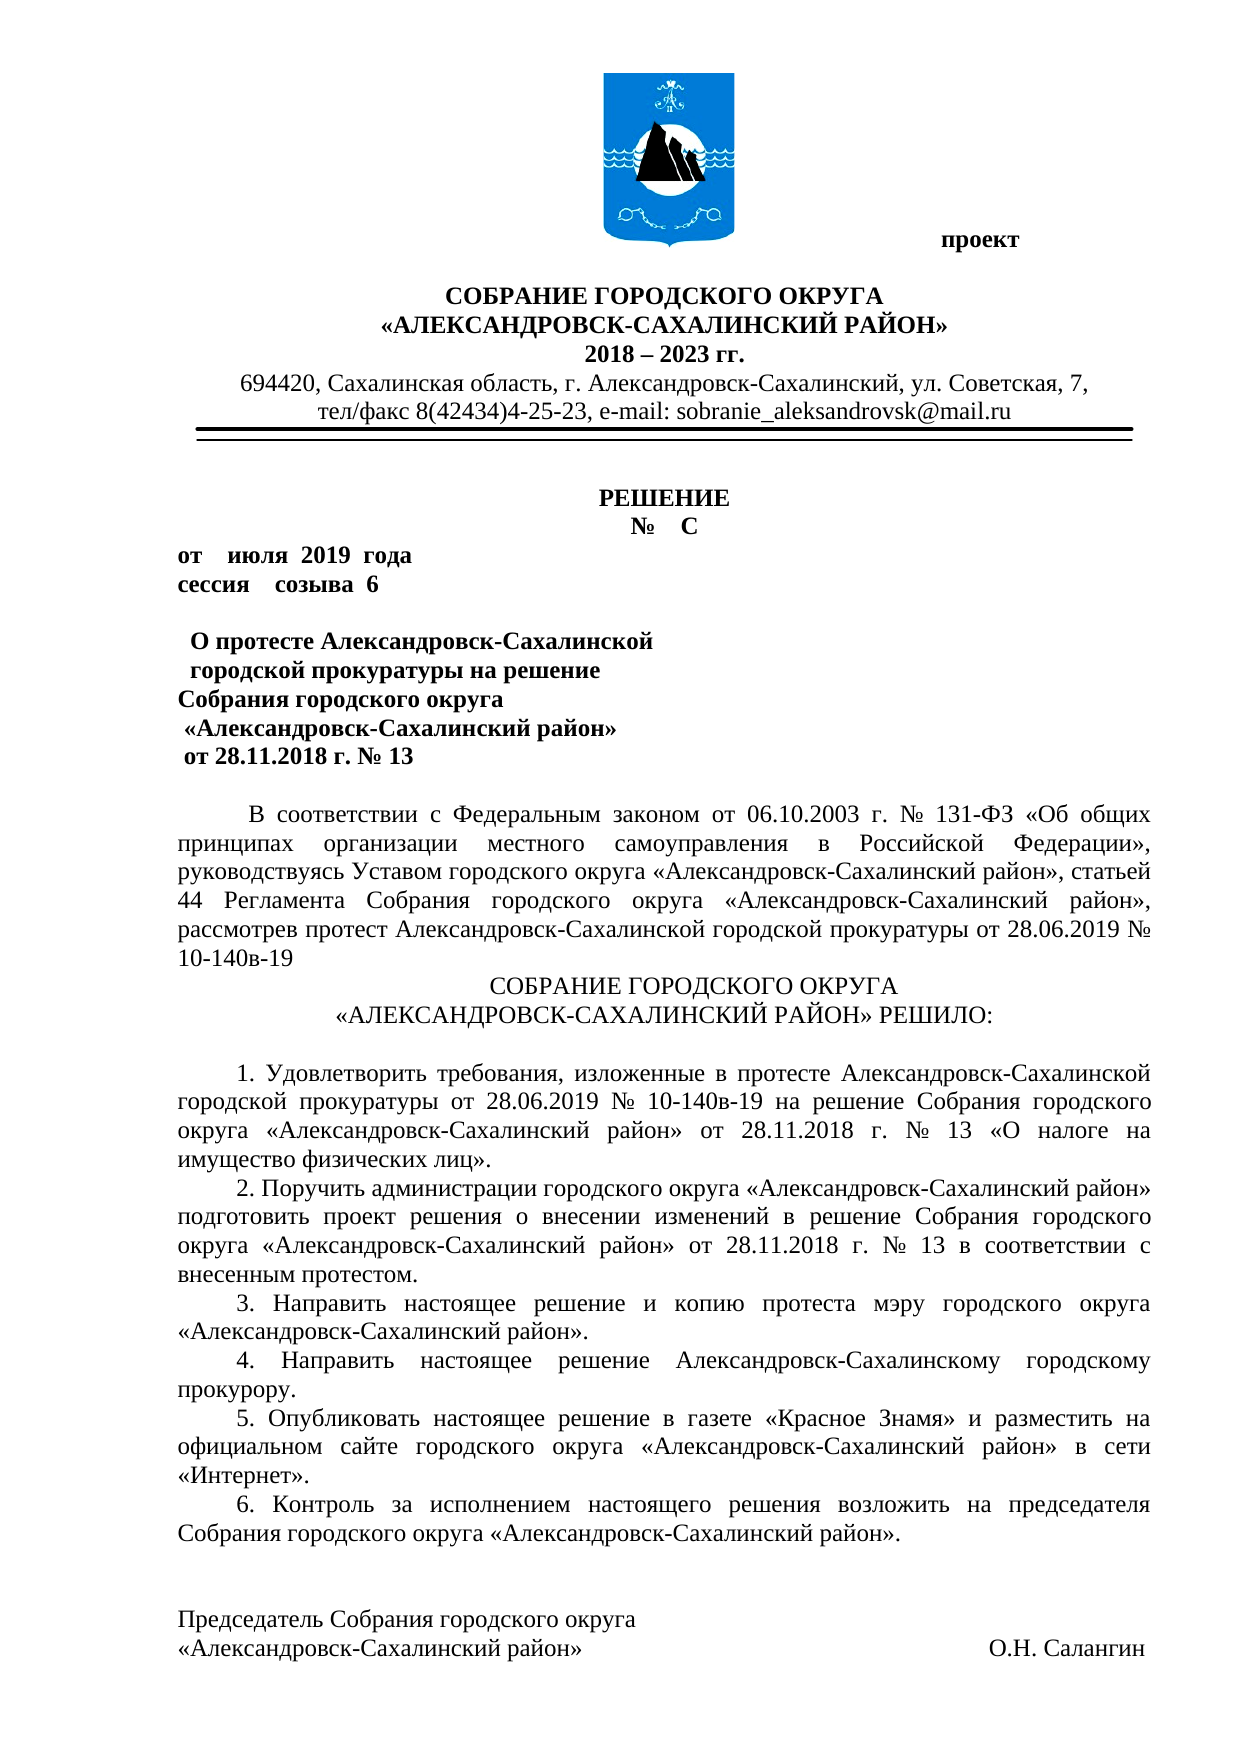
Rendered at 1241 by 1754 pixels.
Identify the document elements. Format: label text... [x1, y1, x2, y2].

text сессия созыва 6 [177, 569, 1152, 598]
subtitle 694420, Сахалинская область, г. Александровск-Сахалинский, ул. Советская, 7, [177, 368, 1152, 396]
text от 28.11.2018 г. № 13 [177, 741, 1152, 770]
text 6. Контроль за исполнением настоящего решения возложить на председателя Собрания городского округа «Александровск-Сахалинский район». [177, 1489, 1152, 1546]
subtitle тел/факс 8(42434)4-25-23, e-mail: sobranie_aleksandrovsk@mail.ru [177, 396, 1152, 425]
subtitle 2018 – 2023 гг. [177, 339, 1152, 368]
text В соответствии с Федеральным законом от 06.10.2003 г. № 131-ФЗ «Об общих принципах организации местного самоуправления в Российской Федерации», руководствуясь Уставом городского округа «Александровск-Сахалинский район», статьей 44 Регламента Собрания городского округа «Александровск-Сахалинский район», рассмотрев протест Александровск-Сахалинской городской прокуратуры от 28.06.2019 № 10-140в-19 [177, 799, 1152, 971]
text 2. Поручить администрации городского округа «Александровск-Сахалинский район» подготовить проект решения о внесении изменений в решение Собрания городского округа «Александровск-Сахалинский район» от 28.11.2018 г. № 13 в соответствии с внесенным протестом. [177, 1173, 1152, 1288]
picture [603, 73, 735, 248]
text 3. Направить настоящее решение и копию протеста мэру городского округа «Александровск-Сахалинский район». [177, 1288, 1152, 1345]
text 1. Удовлетворить требования, изложенные в протесте Александровск-Сахалинской городской прокуратуры от 28.06.2019 № 10-140в-19 на решение Собрания городского округа «Александровск-Сахалинский район» от 28.11.2018 г. № 13 «О налоге на имущество физических лиц». [177, 1058, 1152, 1173]
text Председатель Собрания городского округа [177, 1604, 1152, 1633]
text О протесте Александровск-Сахалинской [177, 626, 1152, 655]
text от июля 2019 года [177, 540, 1152, 569]
text 5. Опубликовать настоящее решение в газете «Красное Знамя» и разместить на официальном сайте городского округа «Александровск-Сахалинский район» в сети «Интернет». [177, 1403, 1152, 1489]
text «АЛЕКСАНДРОВСК-САХАЛИНСКИЙ РАЙОН» РЕШИЛО: [177, 1000, 1152, 1029]
subtitle СОБРАНИЕ ГОРОДСКОГО ОКРУГА «АЛЕКСАНДРОВСК-САХАЛИНСКИЙ РАЙОН» [177, 281, 1152, 339]
text № С [177, 511, 1152, 540]
text «Александровск-Сахалинский район» [177, 713, 1152, 741]
text городской прокуратуры на решение [177, 655, 1152, 684]
text РЕШЕНИЕ [177, 483, 1152, 511]
text СОБРАНИЕ ГОРОДСКОГО ОКРУГА [177, 971, 1152, 1000]
text проект [177, 74, 1152, 253]
text «Александровск-Сахалинский район» О.Н. Салангин [177, 1633, 1152, 1661]
text 4. Направить настоящее решение Александровск-Сахалинскому городскому прокурору. [177, 1345, 1152, 1403]
text Собрания городского округа [177, 684, 1152, 713]
